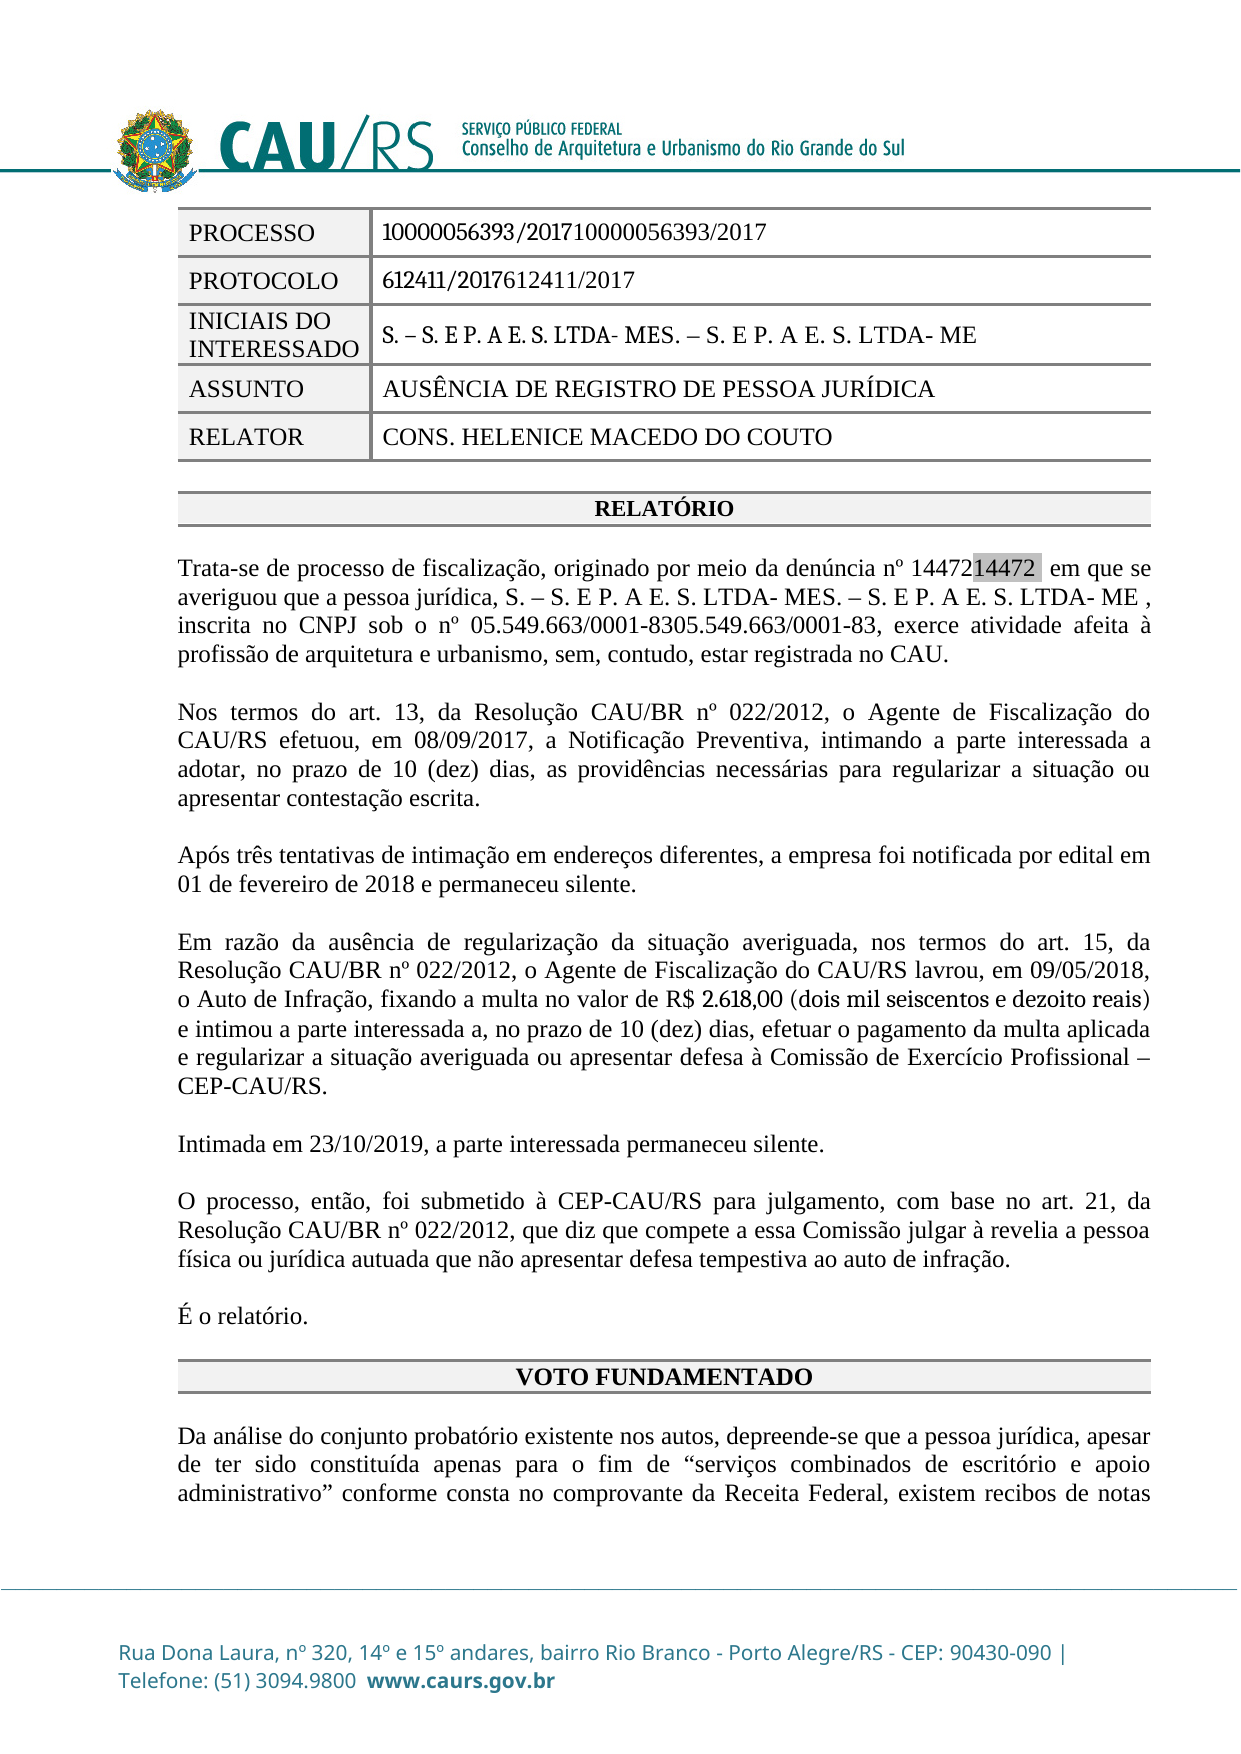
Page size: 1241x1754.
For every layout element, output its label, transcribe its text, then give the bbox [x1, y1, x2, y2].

text Após três tentativas de intimação em endereços diferentes, a empresa foi notificada por edital em 01 de fevereiro de 2018 e permaneceu silente. [177, 840, 1152, 898]
text Em razão da ausência de regularização da situação averiguada, nos termos do art. 15, da Resolução CAU/BR nº 022/2012, o Agente de Fiscalização do CAU/RS lavrou, em 09/05/2018, o Auto de Infração, fixando a multa no valor de R$ e intimou a parte interessada a, no prazo de 10 (dez) dias, efetuar o pagamento da multa aplicada e regularizar a situação averiguada ou apresentar defesa à Comissão de Exercício Profissional – CEP-CAU/RS. [177, 927, 1152, 1100]
table_header VOTO FUNDAMENTADO [178, 1362, 1151, 1391]
text Intimada em 23/10/2019, a parte interessada permaneceu silente. [177, 1129, 1152, 1157]
table_cell RELATOR [178, 414, 369, 459]
table_cell [373, 258, 1151, 303]
table_header [373, 210, 1151, 255]
table_cell INICIAIS DO INTERESSADO [178, 306, 369, 363]
picture [0, 43, 1241, 203]
text Trata-se de processo de fiscalização, originado por meio da denúncia nº em que se averiguou que a pessoa jurídica, , inscrita no CNPJ sob o nº , exerce atividade afeita à profissão de arquitetura e urbanismo, sem, contudo, estar registrada no CAU. [177, 553, 1152, 668]
table_header PROCESSO [178, 210, 369, 255]
table_cell CONS. [373, 414, 1151, 459]
text Nos termos do art. 13, da Resolução CAU/BR nº 022/2012, o Agente de Fiscalização do CAU/RS efetuou, em , a Notificação Preventiva, intimando a parte interessada a adotar, no prazo de 10 (dez) dias, as providências necessárias para regularizar a situação ou apresentar contestação escrita. [177, 697, 1152, 812]
table_cell AUSÊNCIA DE REGISTRO DE PESSOA JURÍDICA [373, 366, 1151, 411]
text O processo, então, foi submetido à CEP-CAU/RS para julgamento, com base no art. 21, da Resolução CAU/BR nº 022/2012, que diz que compete a essa Comissão julgar à revelia a pessoa física ou jurídica autuada que não apresentar defesa tempestiva ao auto de infração. [177, 1186, 1152, 1272]
text É o relatório. [177, 1301, 1152, 1330]
table_cell [373, 306, 1151, 363]
table_cell ASSUNTO [178, 366, 369, 411]
table_cell PROTOCOLO [178, 258, 369, 303]
table_header RELATÓRIO [178, 494, 1151, 523]
